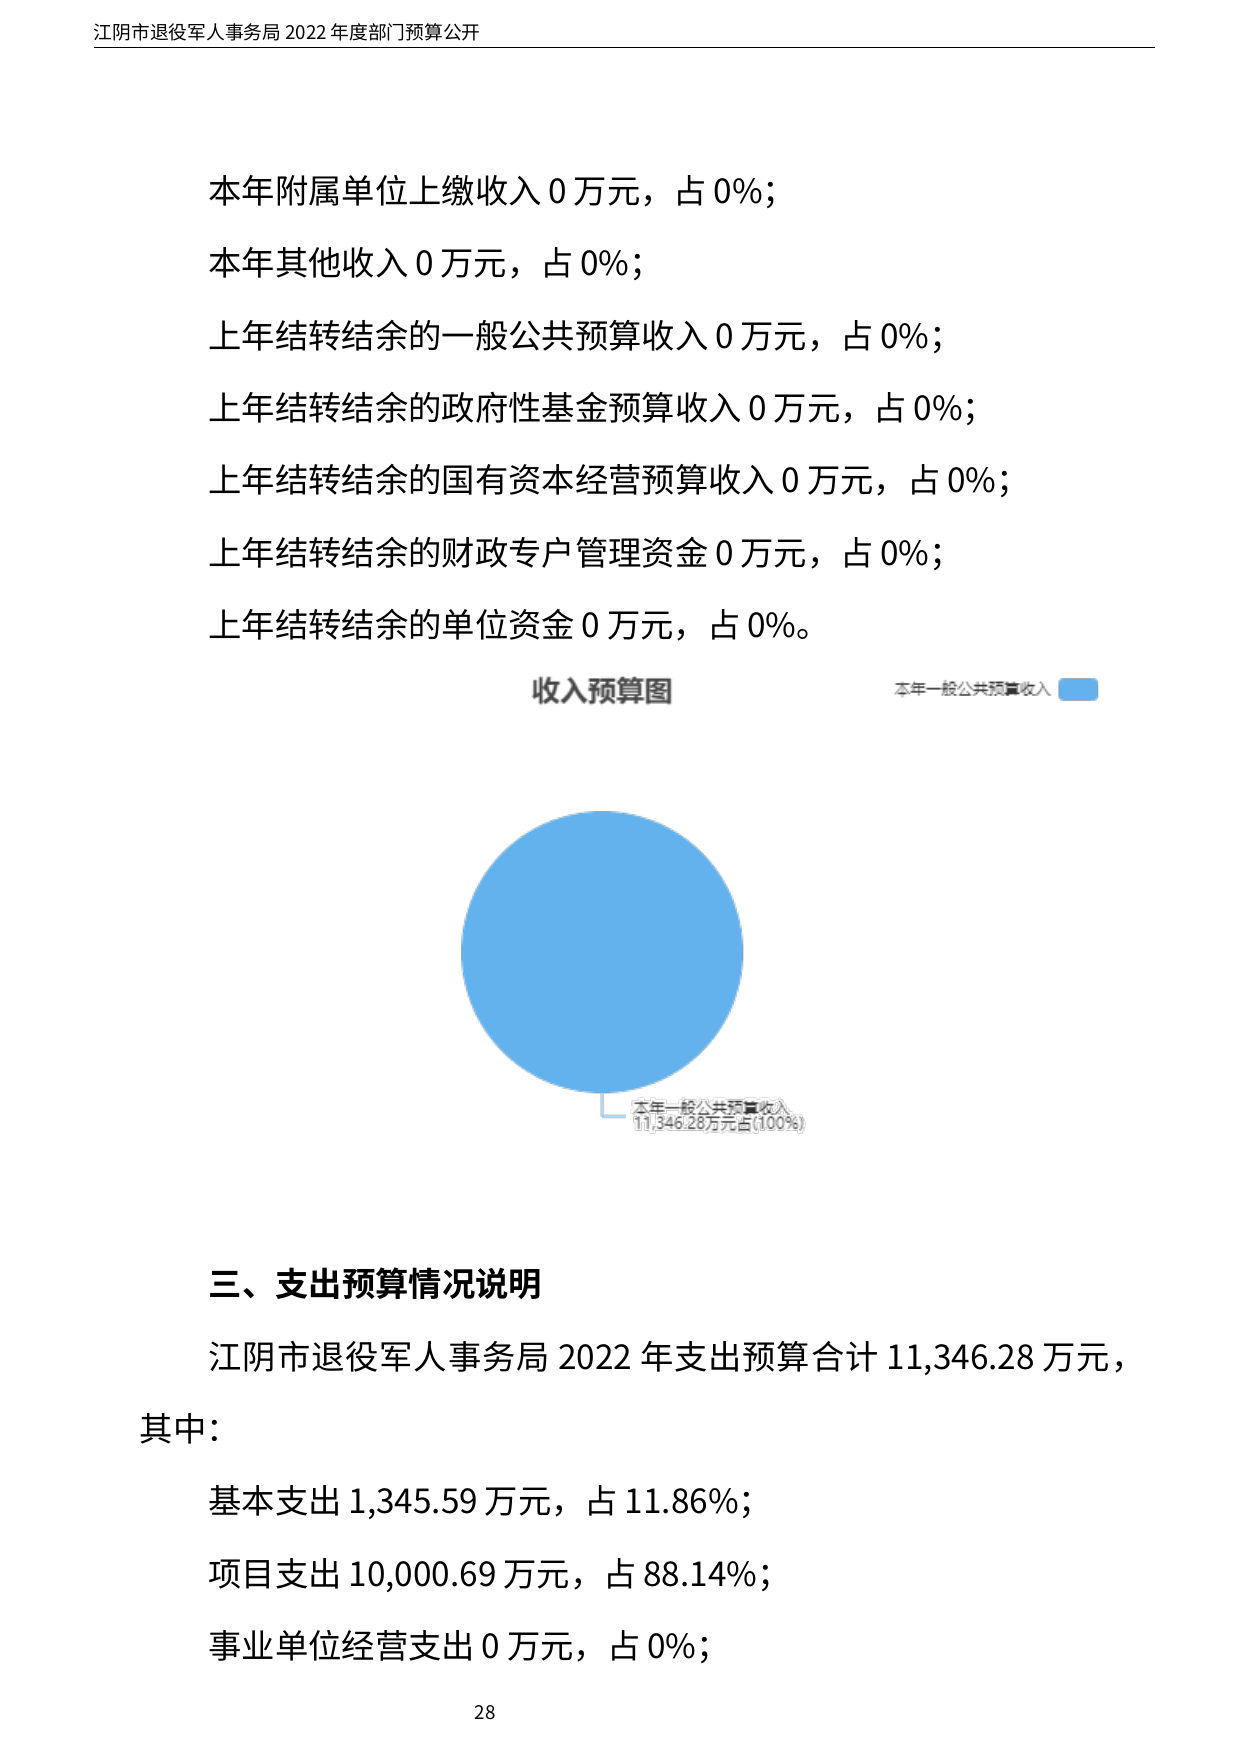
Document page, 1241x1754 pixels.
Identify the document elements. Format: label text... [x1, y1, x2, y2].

text 基本支出1,345.59万元，占11.86%； [139, 1475, 1111, 1523]
text 本年附属单位上缴收入0万元，占0%； [139, 164, 1111, 213]
picture [99, 671, 1106, 1234]
text 上年结转结余的财政专户管理资金0万元，占0%； [139, 527, 1111, 575]
text 本年其他收入0万元，占0%； [139, 237, 1111, 285]
text 上年结转结余的国有资本经营预算收入0万元，占0%； [139, 454, 1111, 502]
text 三、支出预算情况说明 [139, 1258, 1111, 1306]
text 上年结转结余的政府性基金预算收入0万元，占0%； [139, 382, 1111, 430]
text 上年结转结余的一般公共预算收入0万元，占0%； [139, 309, 1111, 358]
text 项目支出10,000.69万元，占88.14%； [139, 1547, 1111, 1596]
text 事业单位经营支出0万元，占0%； [139, 1620, 1111, 1668]
text 上年结转结余的单位资金0万元，占0%。 [139, 599, 1111, 647]
text 江阴市退役军人事务局2022年支出预算合计11,346.28万元，其中： [139, 1330, 1111, 1451]
